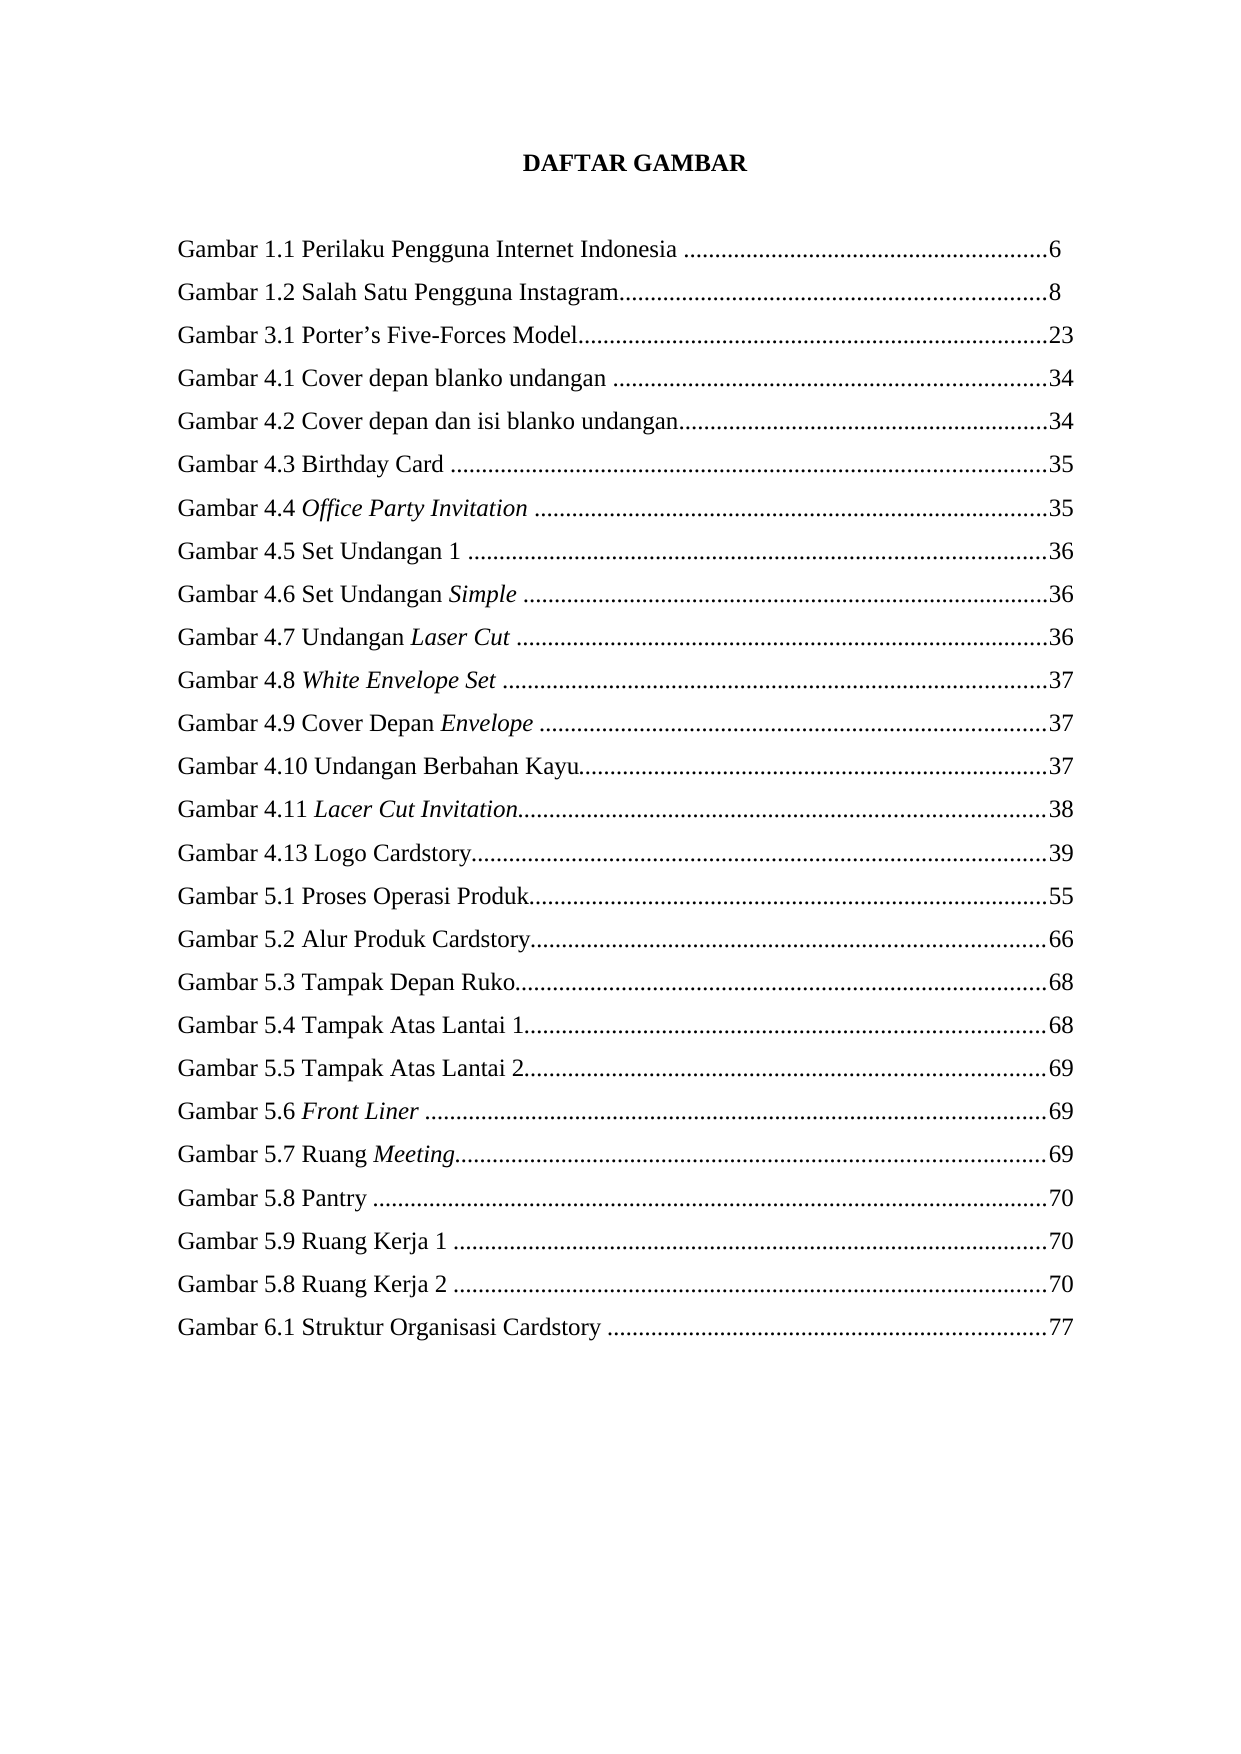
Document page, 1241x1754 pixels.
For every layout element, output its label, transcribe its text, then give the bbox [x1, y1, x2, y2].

text Gambar 5.1 Proses Operasi Produk 55 [177, 881, 1092, 909]
text Gambar 4.2 Cover depan dan isi blanko undangan 34 [177, 406, 1092, 435]
text DAFTAR GAMBAR [177, 148, 1092, 176]
text Gambar 1.1 Perilaku Pengguna Internet Indonesia 6 [177, 234, 1092, 263]
text Gambar 5.7 Ruang Meeting 69 [177, 1139, 1092, 1168]
text Gambar 5.8 Ruang Kerja 2 70 [177, 1269, 1092, 1298]
text Gambar 4.6 Set Undangan Simple 36 [177, 579, 1092, 608]
text Gambar 6.1 Struktur Organisasi Cardstory 77 [177, 1312, 1092, 1341]
text Gambar 1.2 Salah Satu Pengguna Instagram 8 [177, 277, 1092, 306]
text Gambar 5.6 Front Liner 69 [177, 1096, 1092, 1125]
text Gambar 4.5 Set Undangan 1 36 [177, 536, 1092, 564]
text Gambar 4.13 Logo Cardstory 39 [177, 838, 1092, 866]
text Gambar 4.1 Cover depan blanko undangan 34 [177, 363, 1092, 392]
text Gambar 4.8 White Envelope Set 37 [177, 665, 1092, 694]
text Gambar 4.9 Cover Depan Envelope 37 [177, 708, 1092, 737]
text Gambar 5.2 Alur Produk Cardstory 66 [177, 924, 1092, 953]
text Gambar 4.7 Undangan Laser Cut 36 [177, 622, 1092, 651]
text Gambar 4.10 Undangan Berbahan Kayu 37 [177, 751, 1092, 780]
text Gambar 5.5 Tampak Atas Lantai 2 69 [177, 1053, 1092, 1082]
text Gambar 5.4 Tampak Atas Lantai 1 68 [177, 1010, 1092, 1039]
text Gambar 4.3 Birthday Card 35 [177, 449, 1092, 478]
text Gambar 4.11 Lacer Cut Invitation 38 [177, 794, 1092, 823]
text Gambar 5.8 Pantry 70 [177, 1183, 1092, 1211]
text Gambar 4.4 Office Party Invitation 35 [177, 493, 1092, 521]
text Gambar 5.3 Tampak Depan Ruko 68 [177, 967, 1092, 996]
text Gambar 5.9 Ruang Kerja 1 70 [177, 1226, 1092, 1254]
text Gambar 3.1 Porter’s Five-Forces Model 23 [177, 320, 1092, 349]
